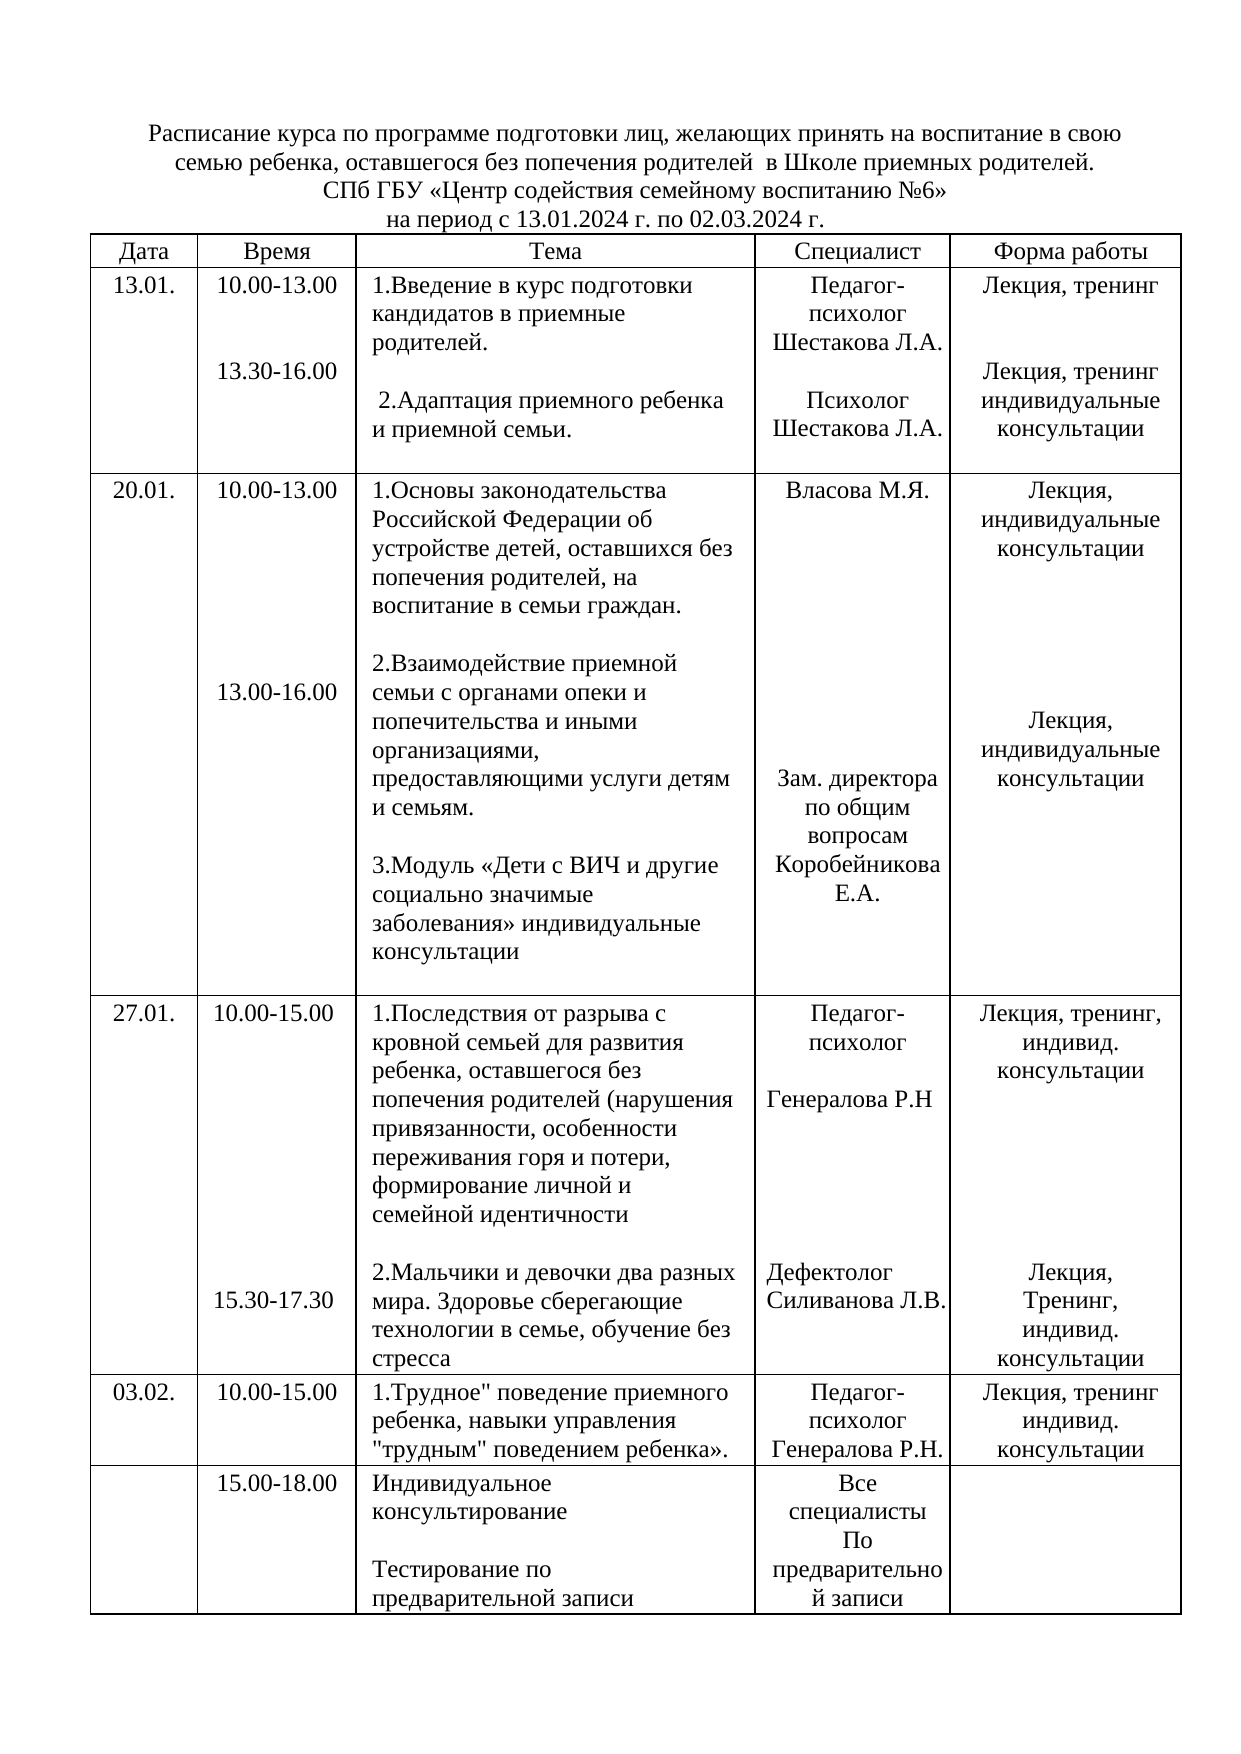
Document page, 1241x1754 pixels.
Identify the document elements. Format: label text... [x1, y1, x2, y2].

table_cell [91, 1466, 197, 1613]
table_cell Лекция, тренинг, индивид. консультации Лекция, Тренинг, индивид. консультации [951, 996, 1180, 1373]
table_cell Все специалисты По предварительной записи [756, 1466, 949, 1613]
table_cell 1.Введение в курс подготовки кандидатов в приемные родителей. 2.Адаптация приемного ребенка и приемной семьи. [357, 268, 754, 472]
table_cell Лекция, тренинг индивид. консультации [951, 1375, 1180, 1464]
table_cell 1.Последствия от разрыва с кровной семьей для развития ребенка, оставшегося без попечения родителей (нарушения привязанности, особенности переживания горя и потери, формирование личной и семейной идентичности 2.Мальчики и девочки два разных мира. Здоровье сберегающие технологии в семье, обучение без стресса [357, 996, 754, 1373]
table_cell 13.01. [91, 268, 197, 472]
table_header Специалист [756, 235, 949, 267]
table_cell Лекция, индивидуальные консультации Лекция, индивидуальные консультации [951, 474, 1180, 995]
table_cell [951, 1466, 1180, 1613]
table_cell 03.02. [91, 1375, 197, 1464]
table_cell Лекция, тренинг Лекция, тренинг индивидуальные консультации [951, 268, 1180, 472]
table_header Форма работы [951, 235, 1180, 267]
table_header Дата [91, 235, 197, 267]
table_cell 10.00-13.00 13.00-16.00 [198, 474, 355, 995]
text СПб ГБУ «Центр содействия семейному воспитанию №6» [118, 176, 1152, 204]
table_cell 10.00-13.00 13.30-16.00 [198, 268, 355, 472]
table_cell 1.Основы законодательства Российской Федерации об устройстве детей, оставшихся без попечения родителей, на воспитание в семьи граждан. 2.Взаимодействие приемной семьи с органами опеки и попечительства и иными организациями, предоставляющими услуги детям и семьям. 3.Модуль «Дети с ВИЧ и другие социально значимые заболевания» индивидуальные консультации [357, 474, 754, 995]
table_cell Власова М.Я. Зам. директора по общим вопросам Коробейникова Е.А. [756, 474, 949, 995]
text Расписание курса по программе подготовки лиц, желающих принять на воспитание в свою семью ребенка, оставшегося без попечения родителей в Школе приемных родителей. [118, 118, 1152, 176]
table_cell Педагог-психолог Генералова Р.Н. [756, 1375, 949, 1464]
table_cell Педагог-психолог Шестакова Л.А. Психолог Шестакова Л.А. [756, 268, 949, 472]
table_header Время [198, 235, 355, 267]
table_cell Педагог-психолог Генералова Р.Н Дефектолог Силиванова Л.В. [756, 996, 949, 1373]
table_cell 20.01. [91, 474, 197, 995]
table_cell Индивидуальное консультирование Тестирование по предварительной записи [357, 1466, 754, 1613]
table_cell 1.Трудное" поведение приемного ребенка, навыки управления "трудным" поведением ребенка». [357, 1375, 754, 1464]
table_cell 10.00-15.00 [198, 1375, 355, 1464]
text на период с 13.01.2024 г. по 02.03.2024 г. [59, 204, 1152, 233]
table_header Тема [357, 235, 754, 267]
table_cell 27.01. [91, 996, 197, 1373]
table_cell 10.00-15.00 15.30-17.30 [198, 996, 355, 1373]
table_cell 15.00-18.00 [198, 1466, 355, 1613]
